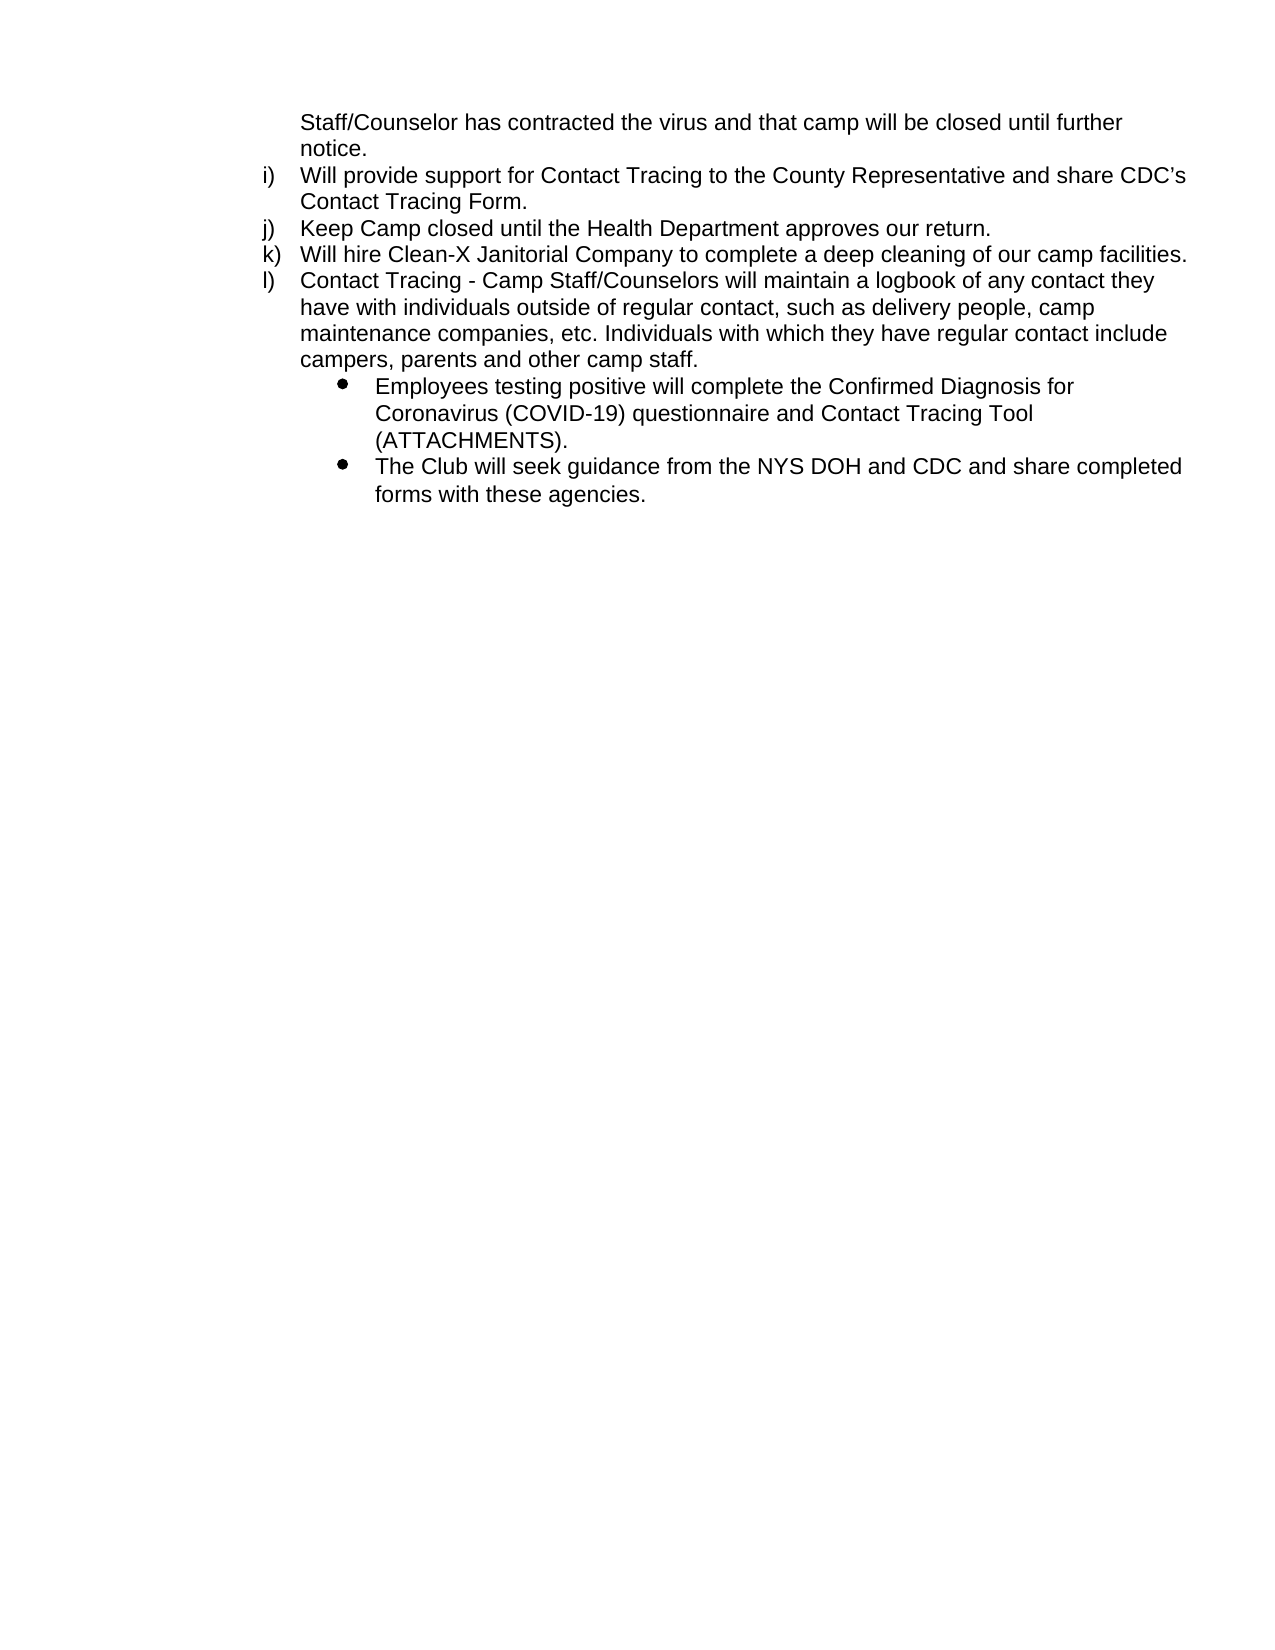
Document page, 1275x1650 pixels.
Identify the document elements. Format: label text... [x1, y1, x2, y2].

text notice. [150, 135, 1200, 162]
list Keep Camp closed until the Health Department approves our return. [262, 214, 1200, 241]
list Will hire Clean-X Janitorial Company to complete a deep cleaning of our camp facilities. [262, 241, 1200, 267]
list Employees testing positive will complete the Confirmed Diagnosis for Coronavirus (COVID-19) questionnaire and Contact Tracing Tool (ATTACHMENTS). [337, 373, 1200, 453]
list Will provide support for Contact Tracing to the County Representative and share CDC’s Contact Tracing Form. [262, 162, 1200, 214]
text Staff/Counselor has contracted the virus and that camp will be closed until further [150, 109, 1200, 135]
list Contact Tracing - Camp Staff/Counselors will maintain a logbook of any contact they have with individuals outside of regular contact, such as delivery people, camp maintenance companies, etc. Individuals with which they have regular contact include campers, parents and other camp staff. [262, 267, 1200, 373]
list The Club will seek guidance from the NYS DOH and CDC and share completed forms with these agencies. [337, 453, 1200, 507]
